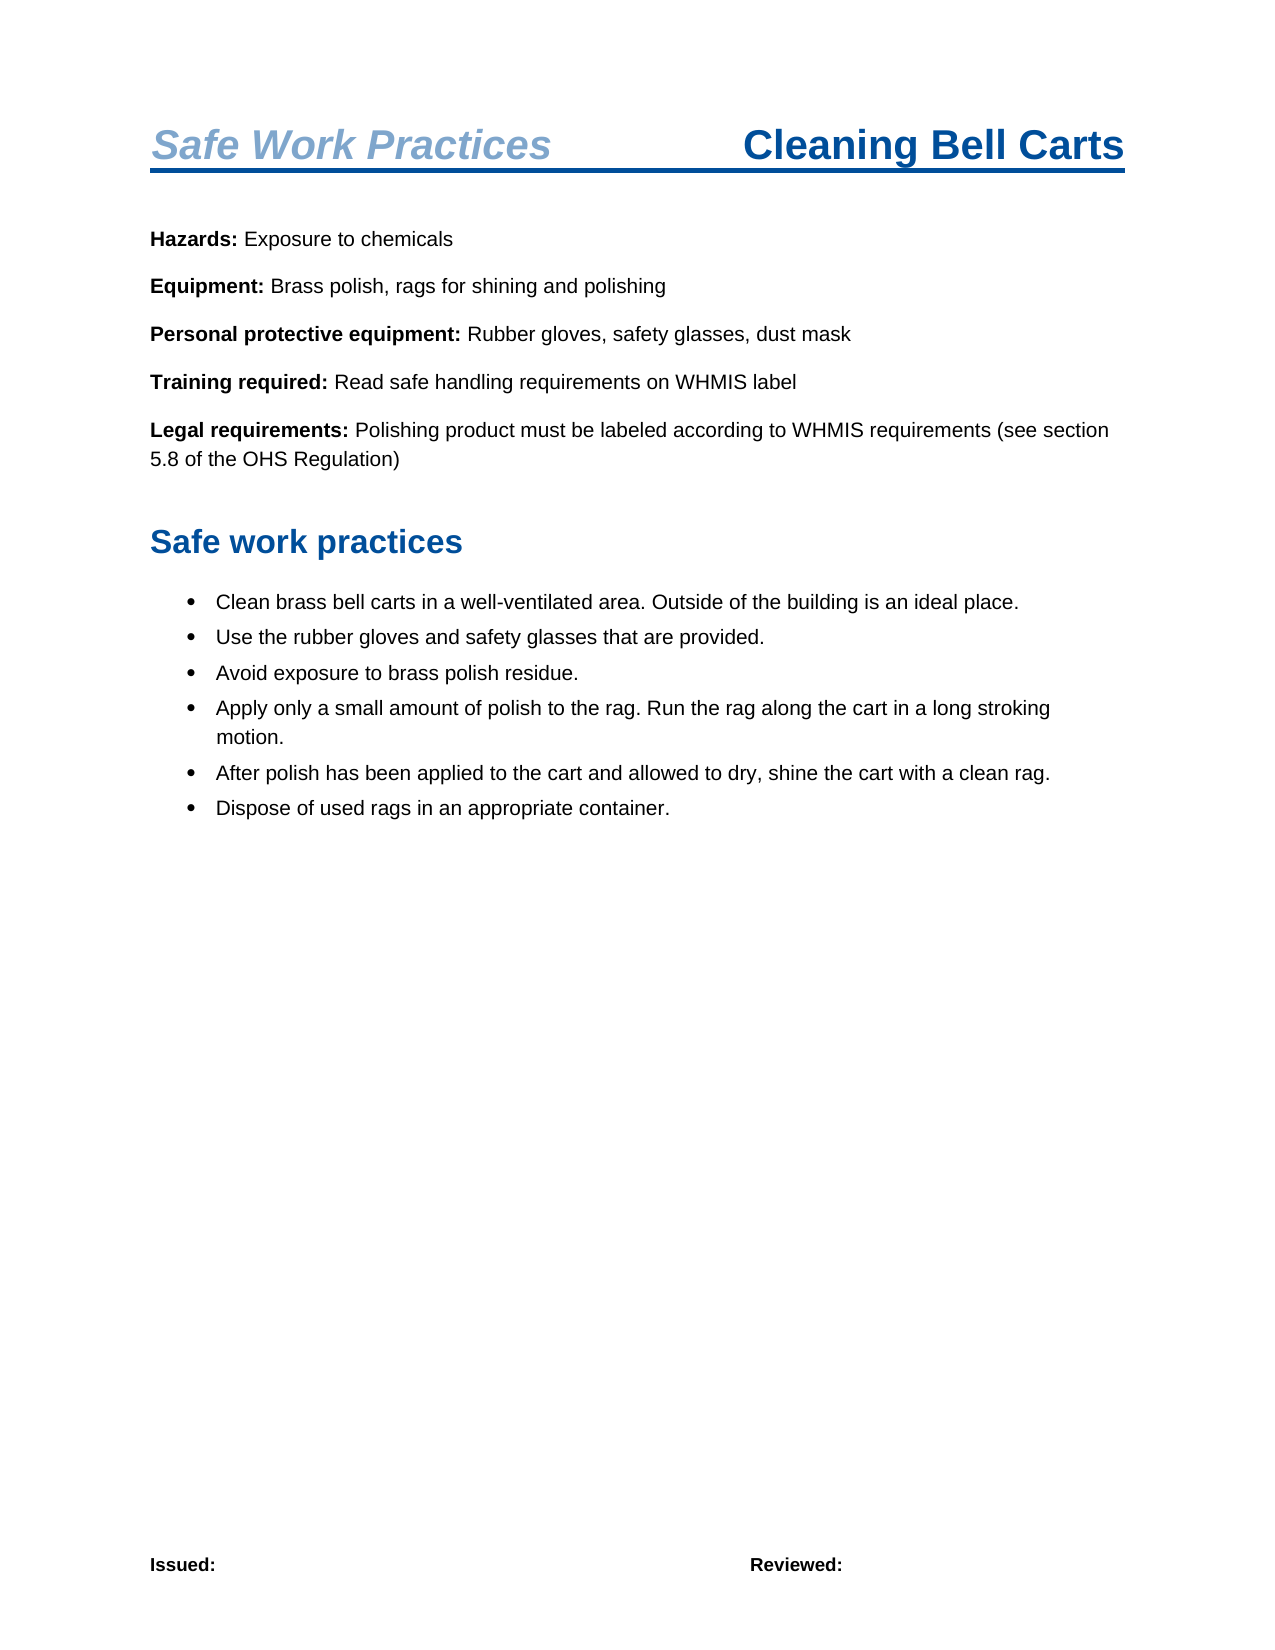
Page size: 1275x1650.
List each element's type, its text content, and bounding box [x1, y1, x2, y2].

text Equipment: Brass polish, rags for shining and polishing [150, 271, 1125, 300]
list Apply only a small amount of polish to the rag. Run the rag along the cart in a long stroking motion. [187, 692, 1125, 751]
list After polish has been applied to the cart and allowed to dry, shine the cart with a clean rag. [187, 757, 1125, 786]
text Hazards: Exposure to chemicals [150, 223, 1125, 252]
text Personal protective equipment: Rubber gloves, safety glasses, dust mask [150, 318, 1125, 348]
text Legal requirements: Polishing product must be labeled according to WHMIS requirements (see section 5.8 of the OHS Regulation) [150, 414, 1125, 473]
list Avoid exposure to brass polish residue. [187, 657, 1125, 686]
subtitle Safe work practices [150, 523, 1125, 561]
list Clean brass bell carts in a well-ventilated area. Outside of the building is an ideal place. [187, 586, 1125, 615]
list Dispose of used rags in an appropriate container. [187, 792, 1125, 821]
text Training required: Read safe handling requirements on WHMIS label [150, 366, 1125, 396]
list Use the rubber gloves and safety glasses that are provided. [187, 621, 1125, 651]
text Safe Work Practices Cleaning Bell Carts [150, 120, 1125, 168]
